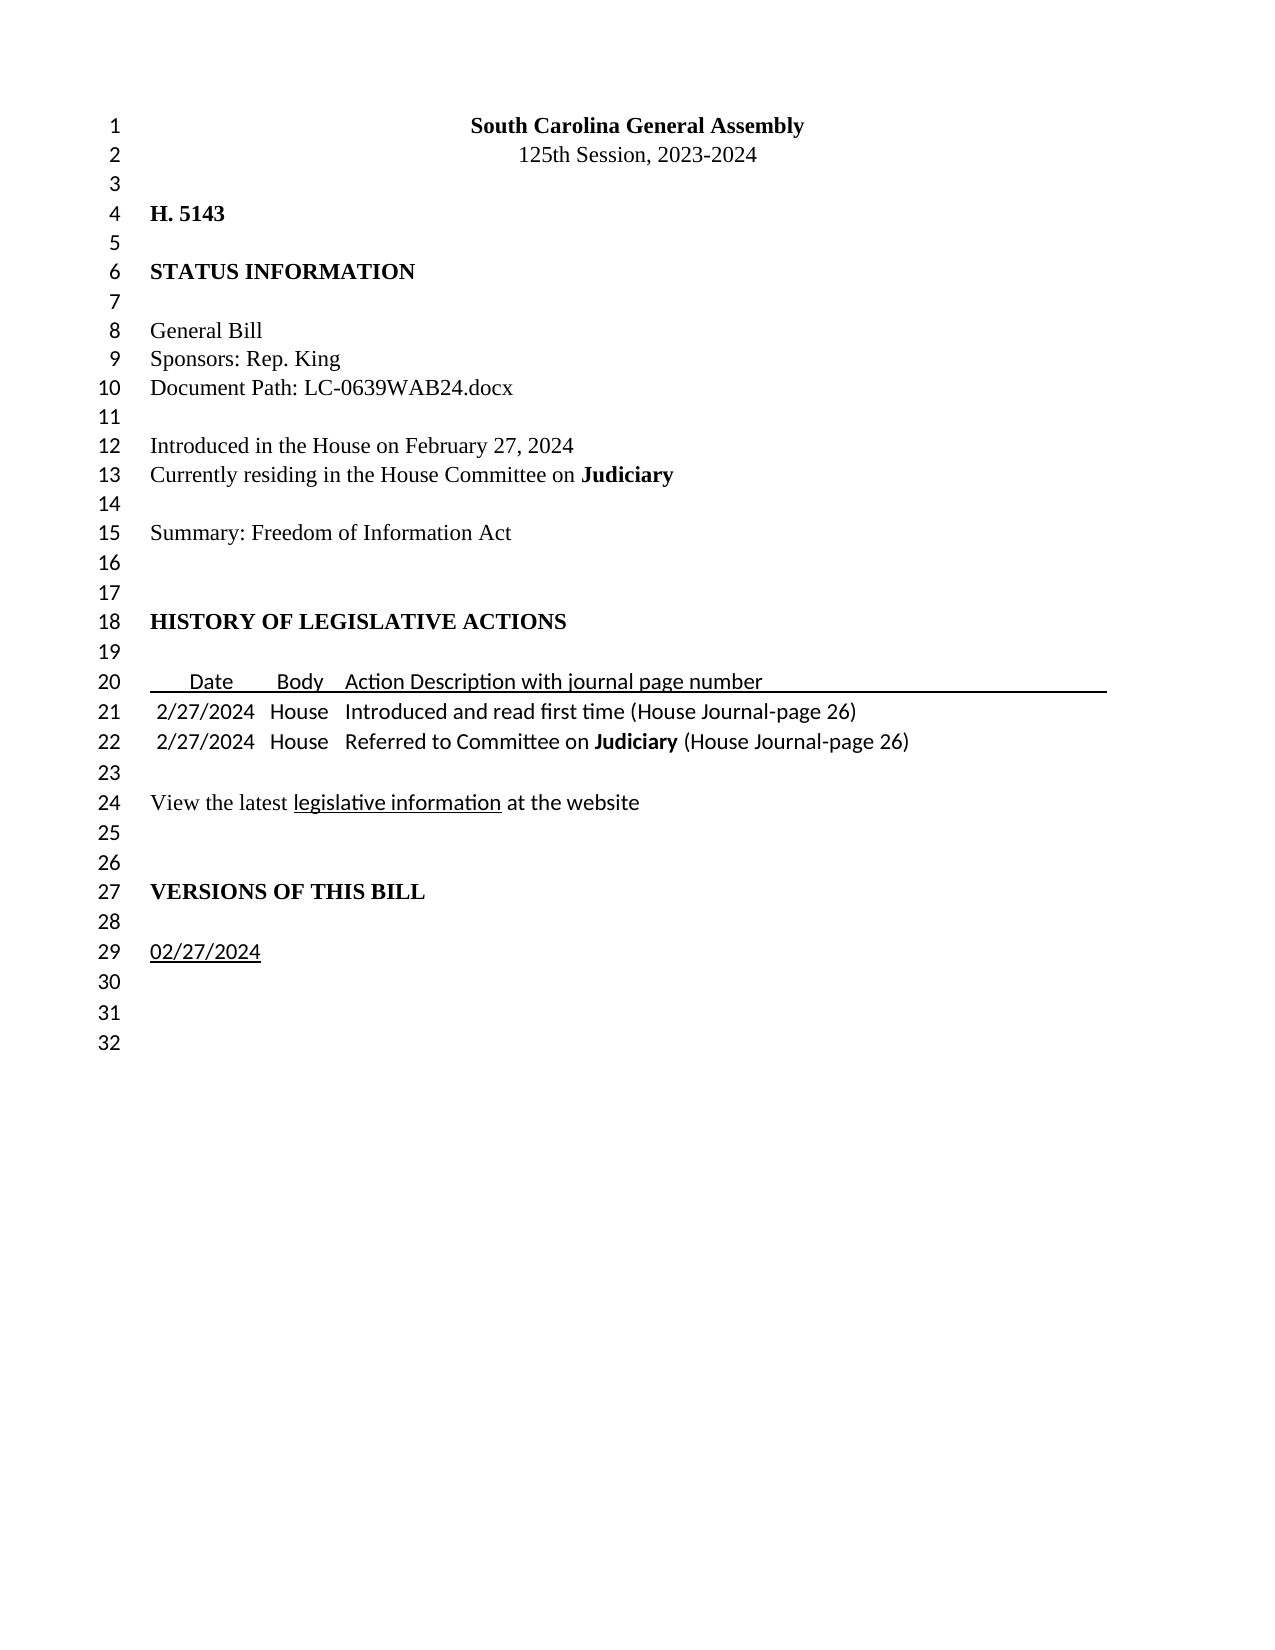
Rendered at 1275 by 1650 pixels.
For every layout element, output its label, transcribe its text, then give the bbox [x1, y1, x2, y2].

text General Bill [150, 317, 1125, 343]
text Date Body Action Description with journal page number [150, 667, 1125, 695]
text South Carolina General Assembly [150, 112, 1125, 139]
text 2/27/2024 House Introduced and read first time (House Journal-page 26) [150, 697, 1125, 725]
text Document Path: LC-0639WAB24.docx [150, 374, 1125, 400]
text Sponsors: Rep. King [150, 345, 1125, 372]
text 02/27/2024 [150, 937, 1125, 965]
text 2/27/2024 House Referred to Committee on Judiciary (House Journal-page 26) [150, 727, 1125, 755]
text Summary: Freedom of Information Act [150, 519, 1125, 546]
text STATUS INFORMATION [150, 258, 1125, 284]
text H. 5143 [150, 199, 1125, 226]
text Introduced in the House on February 27, 2024 [150, 432, 1125, 459]
text VERSIONS OF THIS BILL [150, 878, 1125, 905]
text Currently residing in the House Committee on Judiciary [150, 461, 1125, 487]
text HISTORY OF LEGISLATIVE ACTIONS [150, 608, 1125, 635]
text 125th Session, 2023-2024 [150, 141, 1125, 167]
text View the latest legislative information at the website [150, 788, 1125, 816]
